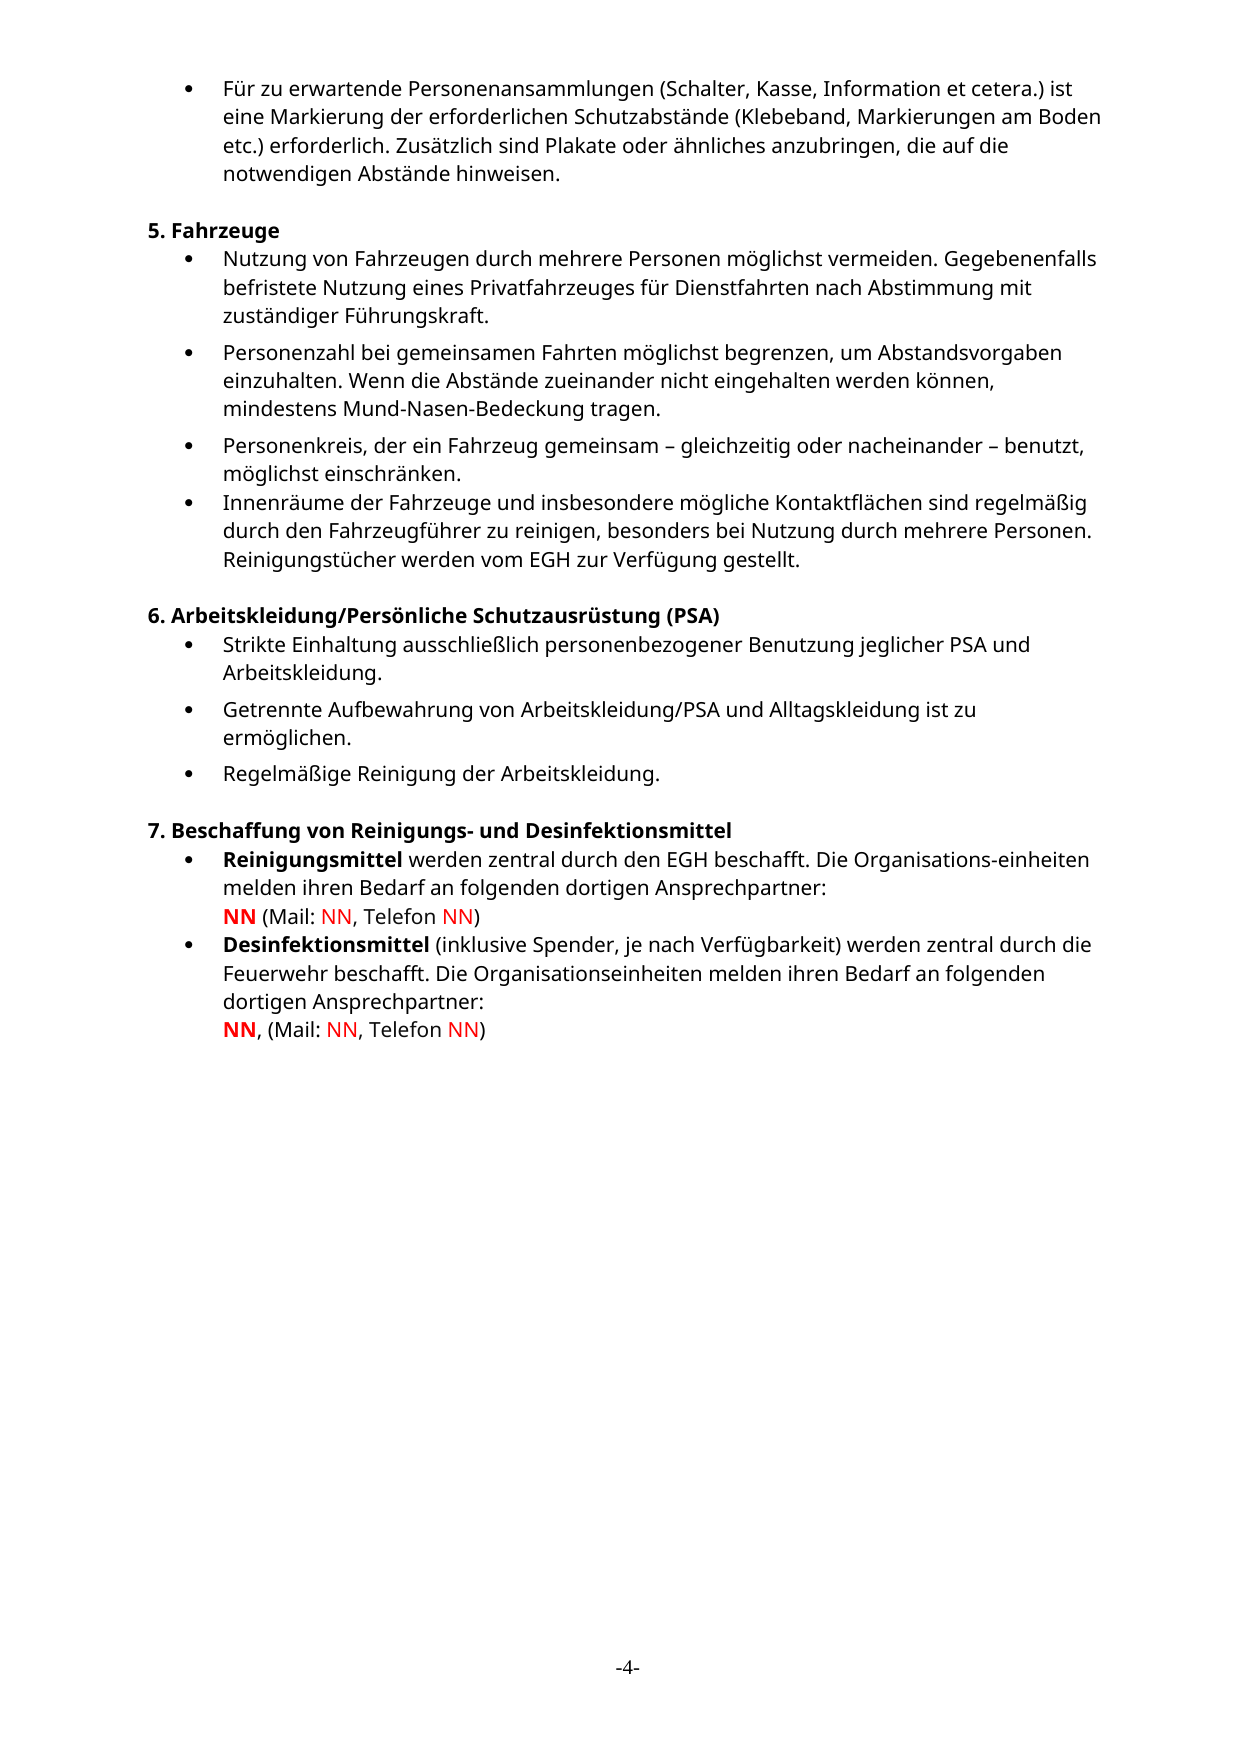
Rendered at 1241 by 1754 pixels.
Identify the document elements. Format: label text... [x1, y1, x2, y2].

list Desinfektionsmittel (inklusive Spender, je nach Verfügbarkeit) werden zentral durch die Feuerwehr beschafft. Die Organisationseinheiten melden ihren Bedarf an folgenden dortigen Ansprechpartner: NN, (Mail: NN, Telefon NN) [185, 930, 1107, 1044]
list Für zu erwartende Personenansammlungen (Schalter, Kasse, Information et cetera.) ist eine Markierung der erforderlichen Schutzabstände (Klebeband, Markierungen am Boden etc.) erforderlich. Zusätzlich sind Plakate oder ähnliches anzubringen, die auf die notwendigen Abstände hinweisen. [185, 74, 1107, 188]
text 7. Beschaffung von Reinigungs- und Desinfektionsmittel [148, 816, 1107, 845]
list Regelmäßige Reinigung der Arbeitskleidung. [185, 759, 1107, 788]
list Getrennte Aufbewahrung von Arbeitskleidung/PSA und Alltagskleidung ist zu ermöglichen. [185, 695, 1107, 752]
list Personenzahl bei gemeinsamen Fahrten möglichst begrenzen, um Abstandsvorgaben einzuhalten. Wenn die Abstände zueinander nicht eingehalten werden können, mindestens Mund-Nasen-Bedeckung tragen. [185, 338, 1107, 423]
list Innenräume der Fahrzeuge und insbesondere mögliche Kontaktflächen sind regelmäßig durch den Fahrzeugführer zu reinigen, besonders bei Nutzung durch mehrere Personen. Reinigungstücher werden vom EGH zur Verfügung gestellt. [185, 488, 1107, 573]
list Personenkreis, der ein Fahrzeug gemeinsam – gleichzeitig oder nacheinander – benutzt, möglichst einschränken. [185, 431, 1107, 488]
list Reinigungsmittel werden zentral durch den EGH beschafft. Die Organisations-einheiten melden ihren Bedarf an folgenden dortigen Ansprechpartner: NN (Mail: NN, Telefon NN) [185, 845, 1107, 930]
text 6. Arbeitskleidung/Persönliche Schutzausrüstung (PSA) [148, 602, 1107, 630]
list Nutzung von Fahrzeugen durch mehrere Personen möglichst vermeiden. Gegebenenfalls befristete Nutzung eines Privatfahrzeuges für Dienstfahrten nach Abstimmung mit zuständiger Führungskraft. [185, 244, 1107, 330]
text 5. Fahrzeuge [148, 216, 1107, 244]
list Strikte Einhaltung ausschließlich personenbezogener Benutzung jeglicher PSA und Arbeitskleidung. [185, 630, 1107, 687]
